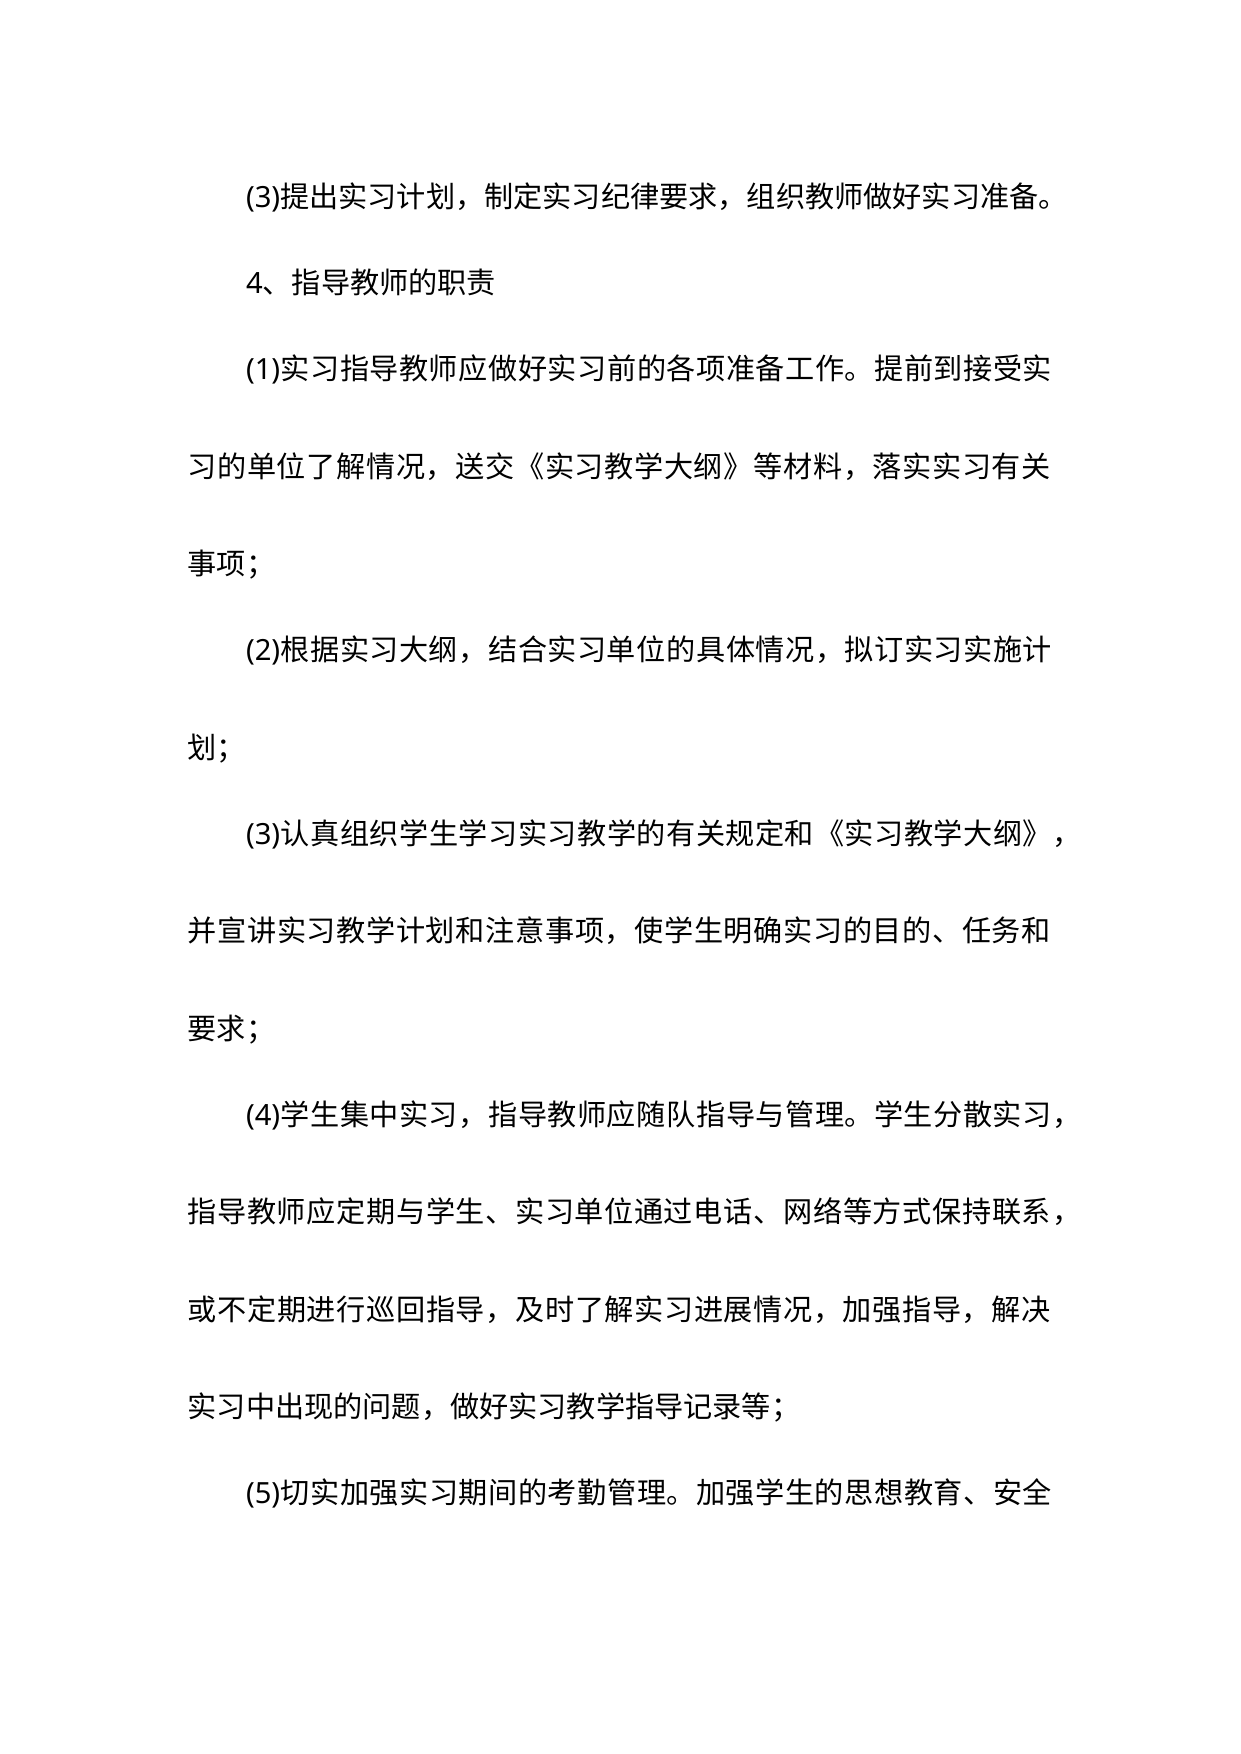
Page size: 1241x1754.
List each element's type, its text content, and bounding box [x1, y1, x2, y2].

text (3)提出实习计划，制定实习纪律要求，组织教师做好实习准备。 [187, 162, 1053, 227]
text (4)学生集中实习，指导教师应随队指导与管理。学生分散实习，指导教师应定期与学生、实习单位通过电话、网络等方式保持联系，或不定期进行巡回指导，及时了解实习进展情况，加强指导，解决实习中出现的问题，做好实习教学指导记录等； [187, 1080, 1053, 1438]
text (2)根据实习大纲，结合实习单位的具体情况，拟订实习实施计划； [187, 615, 1053, 778]
text 4、指导教师的职责 [187, 248, 1053, 313]
text (3)认真组织学生学习实习教学的有关规定和《实习教学大纲》，并宣讲实习教学计划和注意事项，使学生明确实习的目的、任务和要求； [187, 799, 1053, 1059]
text (1)实习指导教师应做好实习前的各项准备工作。提前到接受实习的单位了解情况，送交《实习教学大纲》等材料，落实实习有关事项； [187, 334, 1053, 594]
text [187, 1459, 1053, 1524]
